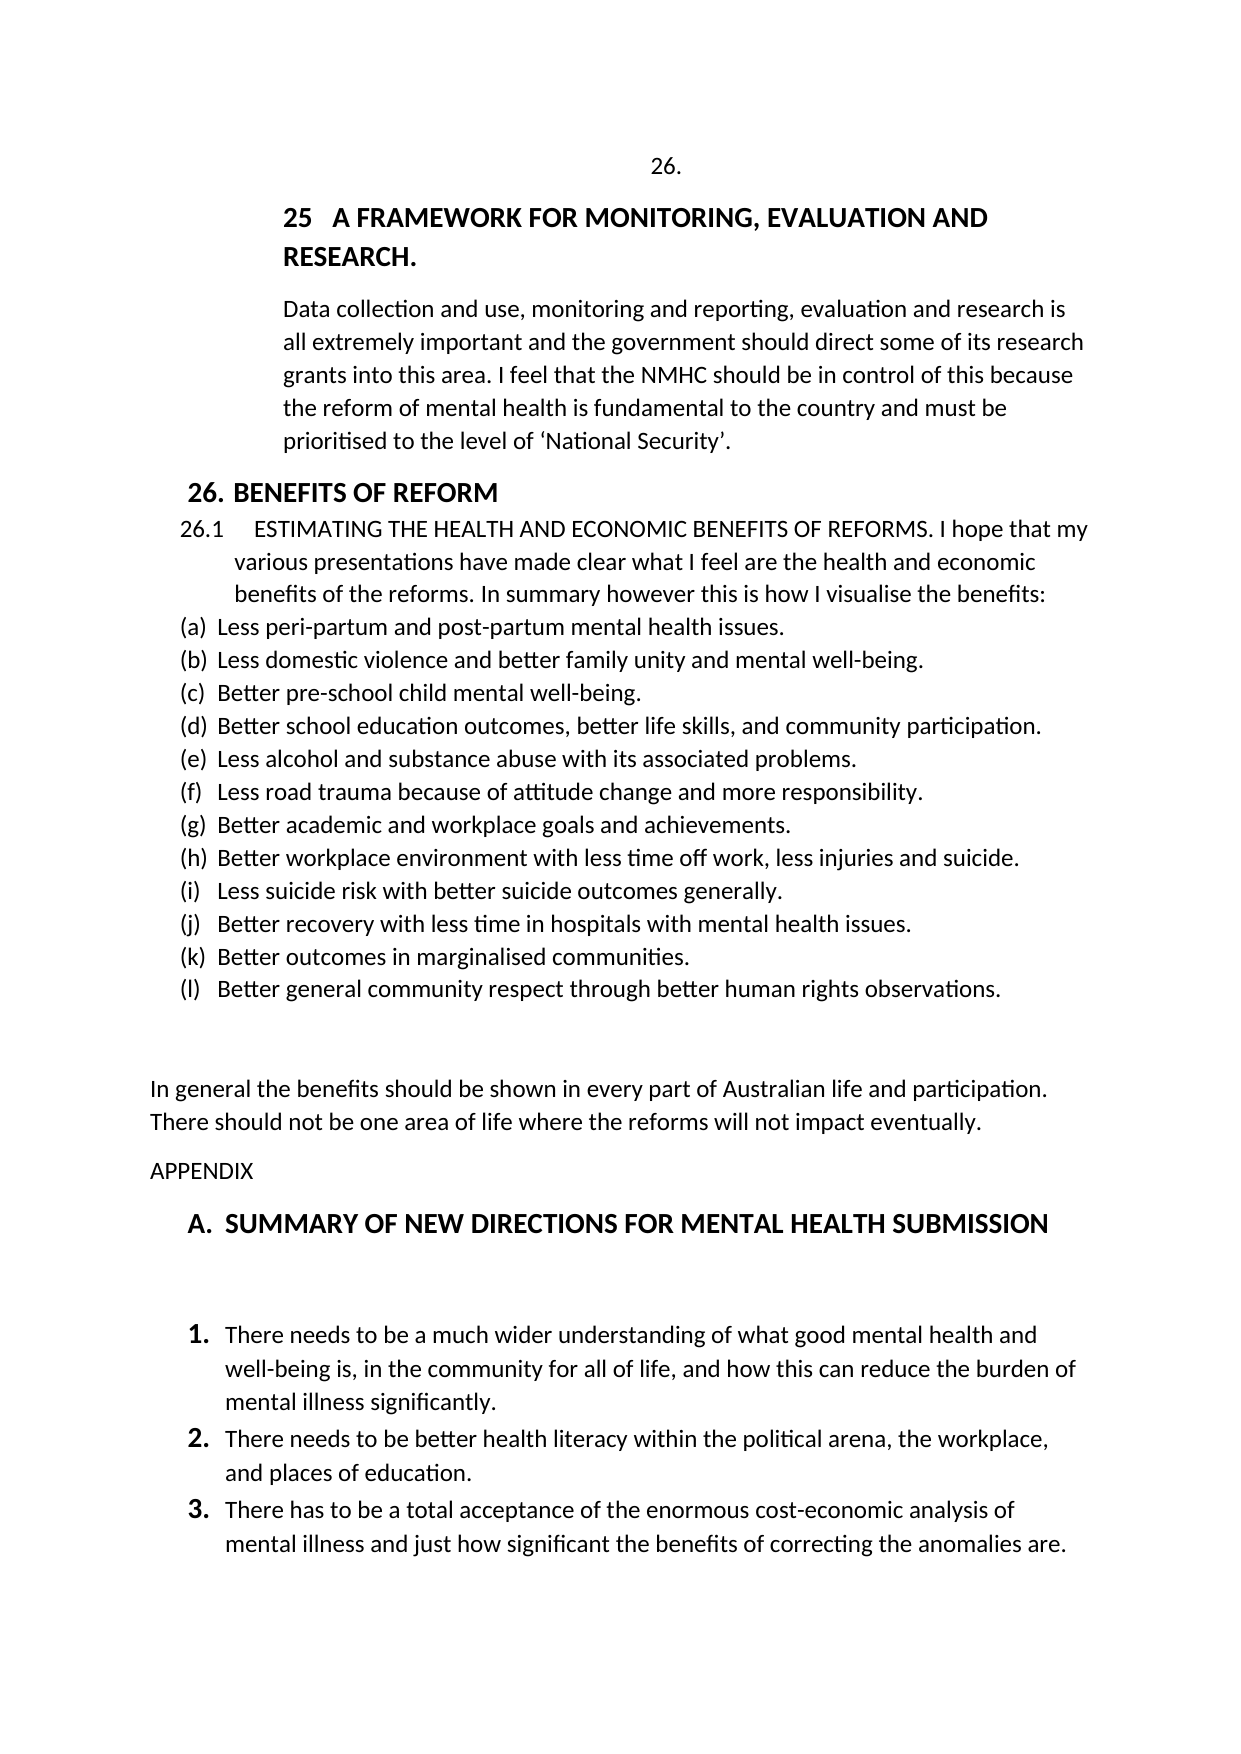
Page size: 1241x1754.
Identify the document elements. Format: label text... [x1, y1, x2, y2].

list BENEFITS OF REFORM [187, 474, 1090, 510]
list Less alcohol and substance abuse with its associated problems. [179, 743, 1090, 774]
list SUMMARY OF NEW DIRECTIONS FOR MENTAL HEALTH SUBMISSION [187, 1205, 1090, 1241]
list Better recovery with less time in hospitals with mental health issues. [179, 908, 1090, 938]
list Better general community respect through better human rights observations. [179, 974, 1090, 1004]
list Better academic and workplace goals and achievements. [179, 809, 1090, 839]
list Less peri-partum and post-partum mental health issues. [179, 612, 1090, 642]
text 26. [283, 150, 1090, 181]
text Data collection and use, monitoring and reporting, evaluation and research is all extremely important and the government should direct some of its research grants into this area. I feel that the NMHC should be in control of this because the reform of mental health is fundamental to the country and must be prioritised to the level of ‘National Security’. [283, 293, 1090, 455]
text APPENDIX [150, 1155, 1090, 1186]
list Less domestic violence and better family unity and mental well-being. [179, 644, 1090, 675]
list There has to be a total acceptance of the enormous cost-economic analysis of mental illness and just how significant the benefits of correcting the anomalies are. [187, 1490, 1090, 1558]
list Better workplace environment with less time off work, less injuries and suicide. [179, 842, 1090, 872]
list There needs to be a much wider understanding of what good mental health and well-being is, in the community for all of life, and how this can reduce the burden of mental illness significantly. [187, 1315, 1090, 1417]
list There needs to be better health literacy within the political arena, the workplace, and places of education. [187, 1419, 1090, 1487]
text In general the benefits should be shown in every part of Australian life and participation. There should not be one area of life where the reforms will not impact eventually. [150, 1073, 1090, 1136]
list Less road trauma because of attitude change and more responsibility. [179, 776, 1090, 807]
list Better school education outcomes, better life skills, and community participation. [179, 710, 1090, 741]
list Less suicide risk with better suicide outcomes generally. [179, 875, 1090, 905]
list ESTIMATING THE HEALTH AND ECONOMIC BENEFITS OF REFORMS. I hope that my various presentations have made clear what I feel are the health and economic benefits of the reforms. In summary however this is how I visualise the benefits: [179, 513, 1090, 609]
text 25 A FRAMEWORK FOR MONITORING, EVALUATION AND RESEARCH. [283, 199, 1090, 274]
list Better outcomes in marginalised communities. [179, 941, 1090, 971]
list Better pre-school child mental well-being. [179, 677, 1090, 708]
